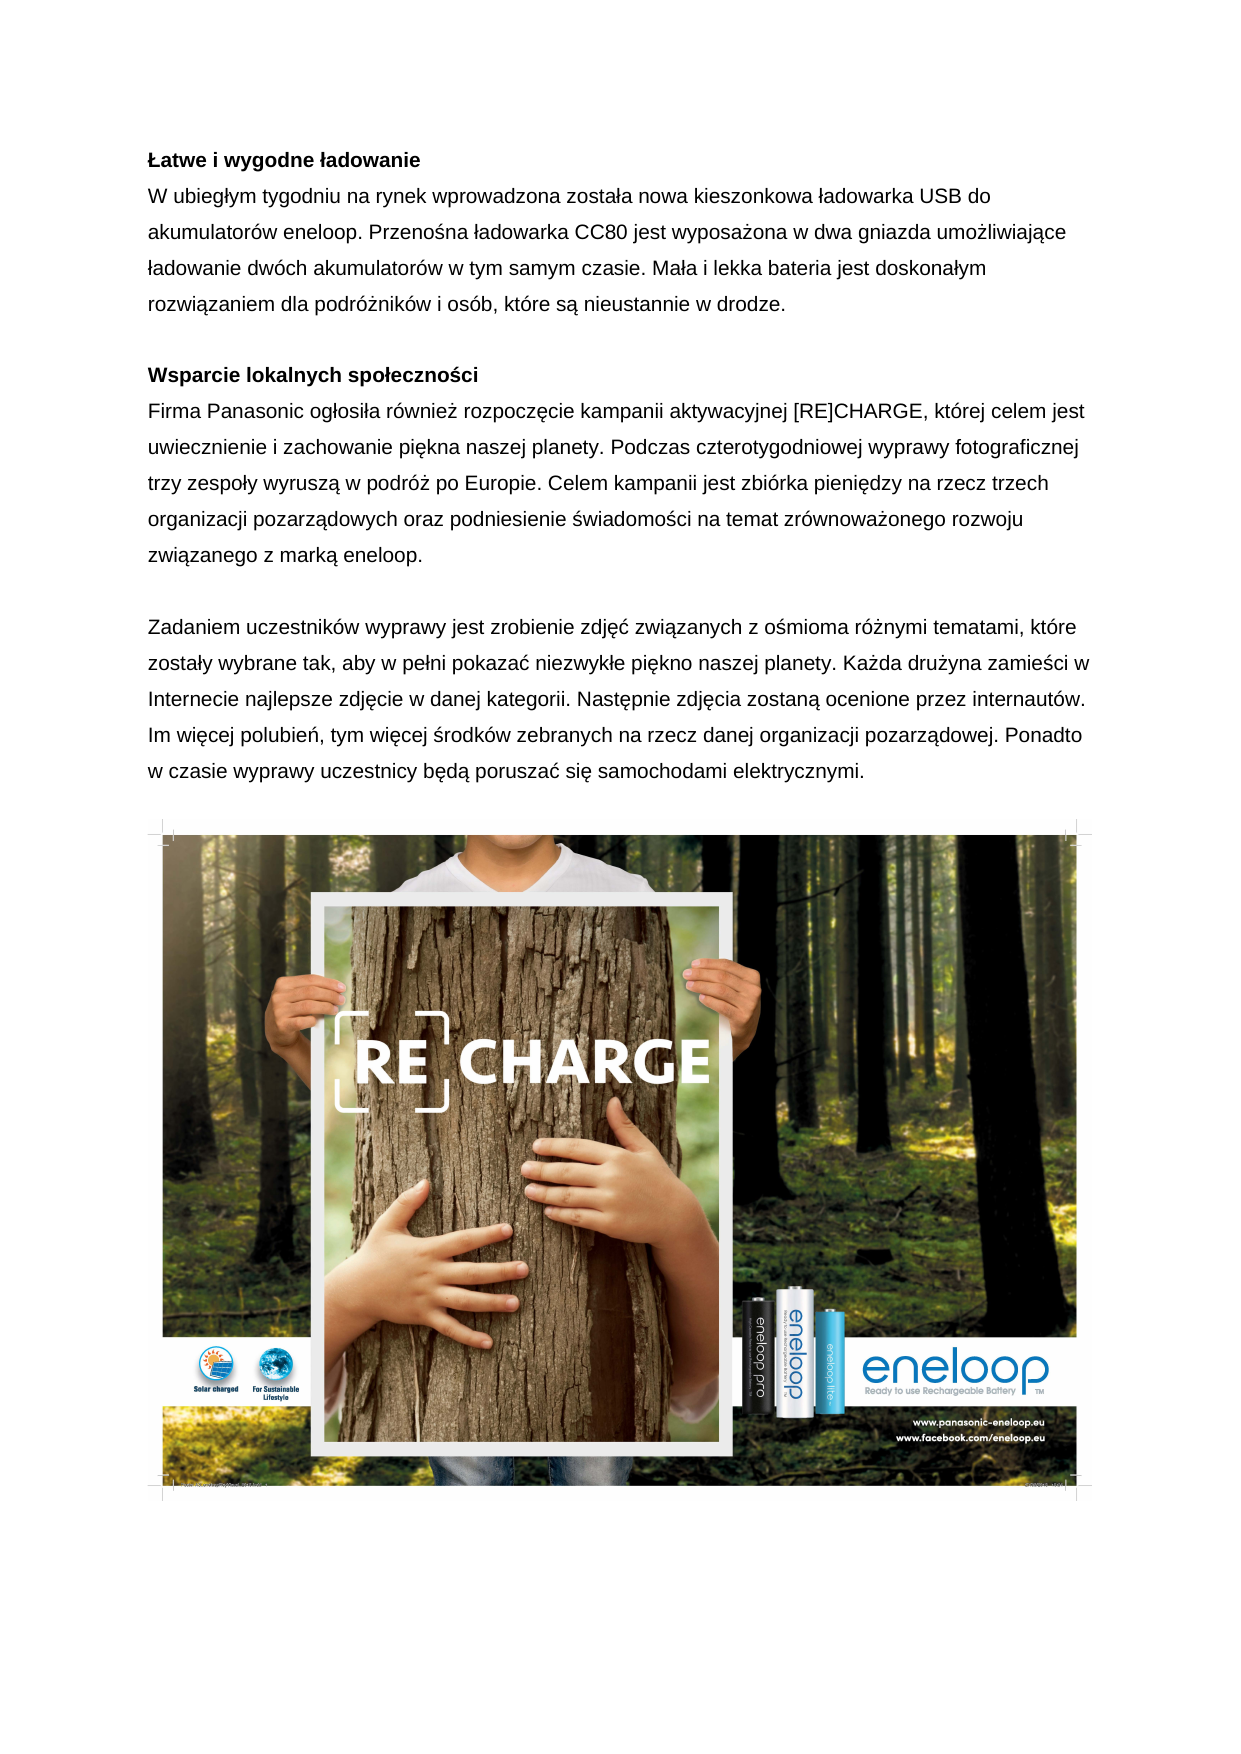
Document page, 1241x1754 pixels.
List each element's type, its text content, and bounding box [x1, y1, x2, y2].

text Łatwe i wygodne ładowanie W ubiegłym tygodniu na rynek wprowadzona została nowa kieszonkowa ładowarka USB do akumulatorów eneloop. Przenośna ładowarka CC80 jest wyposażona w dwa gniazda umożliwiające ładowanie dwóch akumulatorów w tym samym czasie. Mała i lekka bateria jest doskonałym rozwiązaniem dla podróżników i osób, które są nieustannie w drodze. [148, 148, 1093, 315]
text Wsparcie lokalnych społeczności [148, 363, 1093, 387]
text Zadaniem uczestników wyprawy jest zrobienie zdjęć związanych z ośmioma różnymi tematami, które zostały wybrane tak, aby w pełni pokazać niezwykłe piękno naszej planety. Każda drużyna zamieści w Internecie najlepsze zdjęcie w danej kategorii. Następnie zdjęcia zostaną ocenione przez internautów. Im więcej polubień, tym więcej środków zebranych na rzecz danej organizacji pozarządowej. Ponadto w czasie wyprawy uczestnicy będą poruszać się samochodami elektrycznymi. [148, 615, 1093, 782]
picture [147, 819, 1092, 1501]
text Firma Panasonic ogłosiła również rozpoczęcie kampanii aktywacyjnej [RE]CHARGE, której celem jest uwiecznienie i zachowanie piękna naszej planety. Podczas czterotygodniowej wyprawy fotograficznej trzy zespoły wyruszą w podróż po Europie. Celem kampanii jest zbiórka pieniędzy na rzecz trzech organizacji pozarządowych oraz podniesienie świadomości na temat zrównoważonego rozwoju związanego z marką eneloop. [148, 399, 1093, 567]
